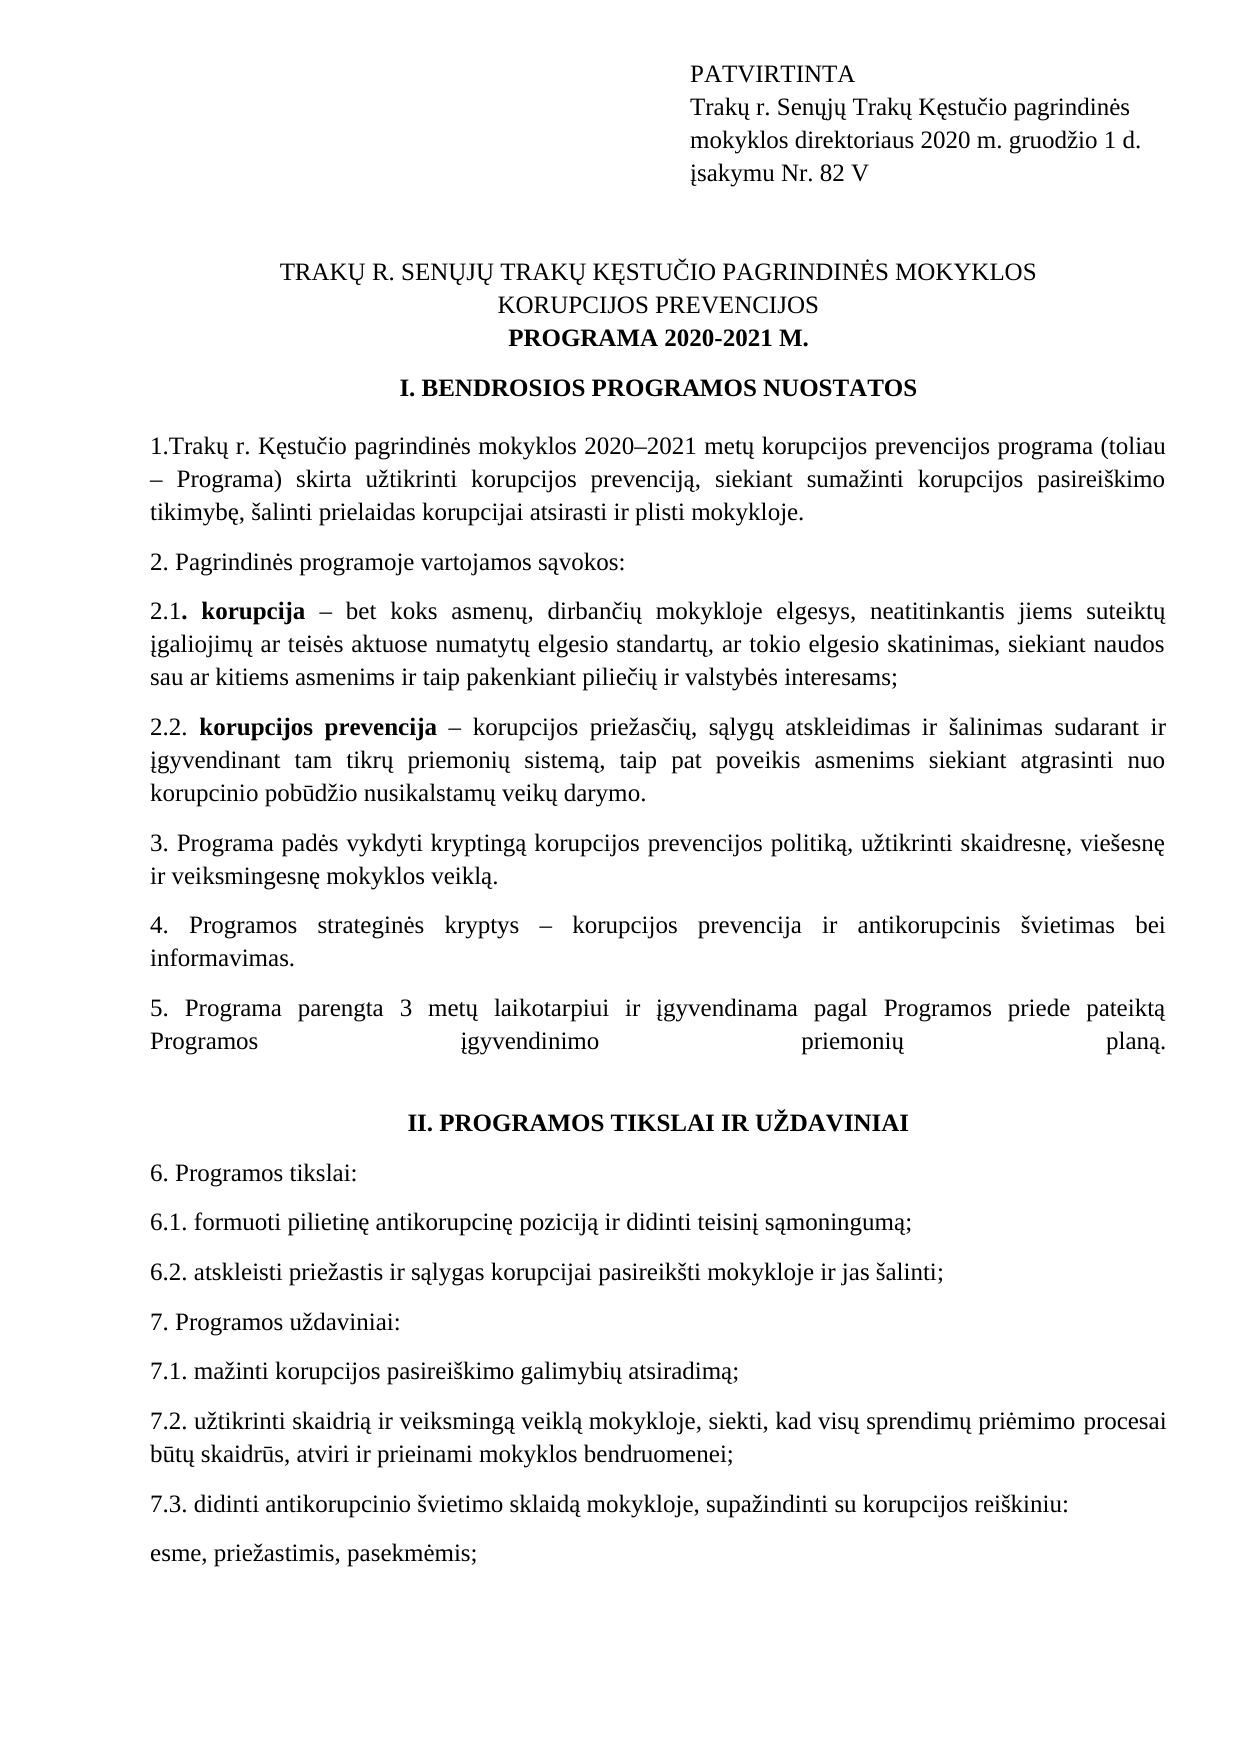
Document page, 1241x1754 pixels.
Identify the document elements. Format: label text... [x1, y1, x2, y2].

text 1.Trakų r. Kęstučio pagrindinės mokyklos 2020–2021 metų korupcijos prevencijos programa (toliau – Programa) skirta užtikrinti korupcijos prevenciją, siekiant sumažinti korupcijos pasireiškimo tikimybę, šalinti prielaidas korupcijai atsirasti ir plisti mokykloje. [150, 431, 1167, 526]
text I. BENDROSIOS PROGRAMOS NUOSTATOS [150, 373, 1167, 402]
text 7. Programos uždaviniai: [150, 1307, 1167, 1336]
text TRAKŲ R. SENŲJŲ TRAKŲ KĘSTUČIO PAGRINDINĖS MOKYKLOS KORUPCIJOS PREVENCIJOS [150, 257, 1167, 319]
text 2. Pagrindinės programoje vartojamos sąvokos: [150, 547, 1167, 575]
text 6.1. formuoti pilietinę antikorupcinę poziciją ir didinti teisinį sąmoningumą; [150, 1207, 1167, 1236]
text esme, priežastimis, pasekmėmis; [150, 1538, 1167, 1567]
text PATVIRTINTA Trakų r. Senųjų Trakų Kęstučio pagrindinės mokyklos direktoriaus 2020 m. gruodžio 1 d. įsakymu Nr. 82 V [690, 59, 1167, 187]
text 6. Programos tikslai: [150, 1158, 1167, 1186]
text 4. Programos strateginės kryptys – korupcijos prevencija ir antikorupcinis švietimas bei informavimas. [150, 911, 1167, 972]
text 7.3. didinti antikorupcinio švietimo sklaidą mokykloje, supažindinti su korupcijos reiškiniu: [150, 1489, 1167, 1518]
text 5. Programa parengta 3 metų laikotarpiui ir įgyvendinama pagal Programos priede pateiktą Programos įgyvendinimo priemonių planą. [150, 993, 1167, 1087]
text 7.2. užtikrinti skaidrią ir veiksmingą veiklą mokykloje, siekti, kad visų sprendimų priėmimo procesai būtų skaidrūs, atviri ir prieinami mokyklos bendruomenei; [150, 1406, 1167, 1468]
text 7.1. mažinti korupcijos pasireiškimo galimybių atsiradimą; [150, 1356, 1167, 1385]
text II. PROGRAMOS TIKSLAI IR UŽDAVINIAI [150, 1108, 1167, 1137]
text 6.2. atskleisti priežastis ir sąlygas korupcijai pasireikšti mokykloje ir jas šalinti; [150, 1257, 1167, 1286]
text 3. Programa padės vykdyti kryptingą korupcijos prevencijos politiką, užtikrinti skaidresnę, viešesnę ir veiksmingesnę mokyklos veiklą. [150, 828, 1167, 889]
text PROGRAMA 2020-2021 M. [150, 323, 1167, 352]
text 2.2. korupcijos prevencija – korupcijos priežasčių, sąlygų atskleidimas ir šalinimas sudarant ir įgyvendinant tam tikrų priemonių sistemą, taip pat poveikis asmenims siekiant atgrasinti nuo korupcinio pobūdžio nusikalstamų veikų darymo. [150, 712, 1167, 807]
text 2.1. korupcija – bet koks asmenų, dirbančių mokykloje elgesys, neatitinkantis jiems suteiktų įgaliojimų ar teisės aktuose numatytų elgesio standartų, ar tokio elgesio skatinimas, siekiant naudos sau ar kitiems asmenims ir taip pakenkiant piliečių ir valstybės interesams; [150, 596, 1167, 691]
